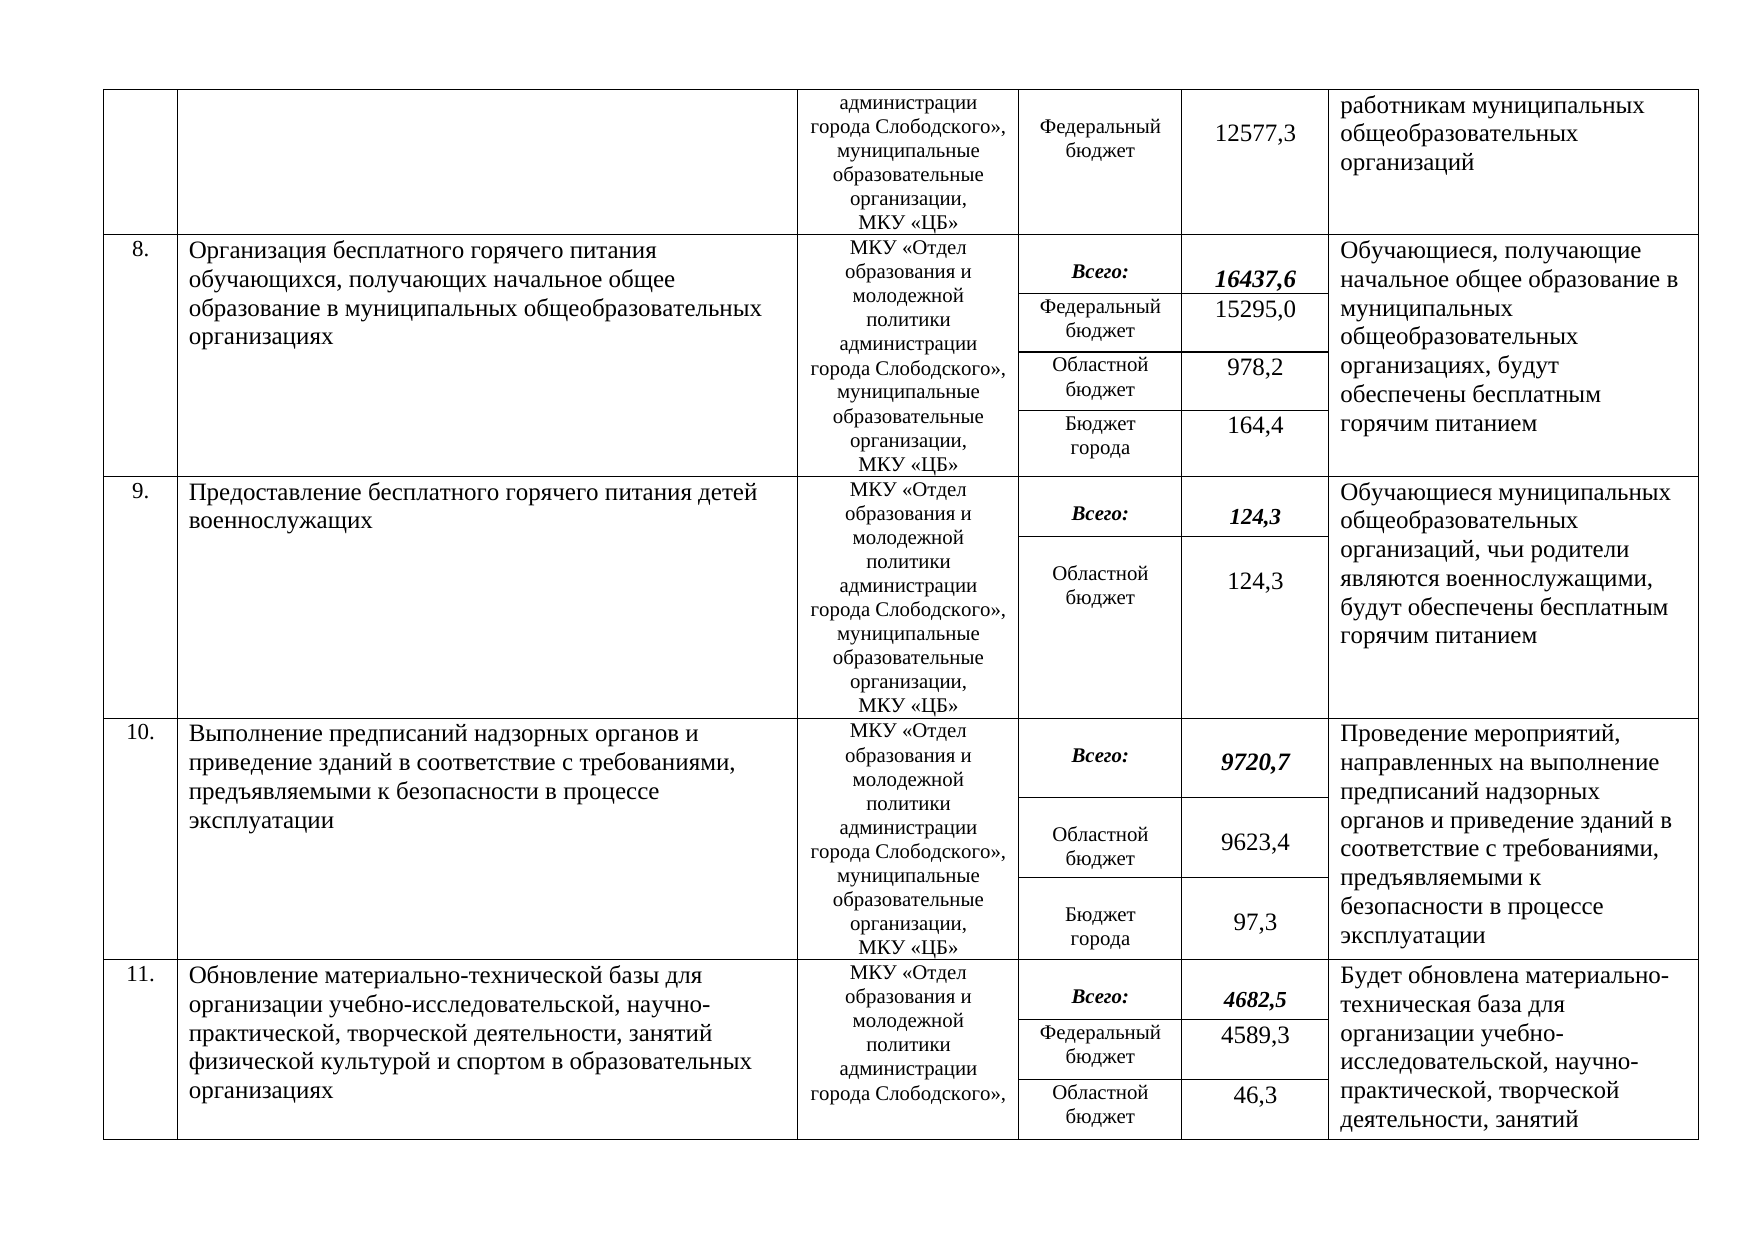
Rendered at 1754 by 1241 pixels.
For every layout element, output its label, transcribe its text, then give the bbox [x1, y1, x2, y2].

table_cell 9. [104, 477, 177, 717]
table_cell Областной бюджет [1019, 798, 1181, 877]
table_cell 7. [104, 90, 177, 234]
table_cell МКУ «Отдел образования и молодежной политики администрации города Слободского», муниципальные образовательные организации, МКУ «ЦБ» [798, 719, 1018, 959]
table_cell 4589,3 [1182, 1020, 1328, 1079]
table_cell Обучающиеся, получающие начальное общее образование в муниципальных общеобразовательных организациях, будут обеспечены бесплатным горячим питанием [1329, 235, 1698, 476]
table_cell 12577,3 [1182, 90, 1328, 234]
table_cell 97,3 [1182, 878, 1328, 959]
table_cell Областной бюджет [1019, 353, 1181, 409]
table_cell Предоставление бесплатного горячего питания детей военнослужащих [178, 477, 797, 717]
table_cell 8. [104, 235, 177, 476]
table_cell 9720,7 [1182, 719, 1328, 797]
table_cell Организация бесплатного горячего питания обучающихся, получающих начальное общее образование в муниципальных общеобразовательных организациях [178, 235, 797, 476]
table_cell 164,4 [1182, 411, 1328, 476]
table_cell Федеральный бюджет [1019, 90, 1181, 234]
table_cell 4682,5 [1182, 960, 1328, 1019]
table_cell 10. [104, 719, 177, 959]
table_cell Бюджет города [1019, 411, 1181, 476]
table_cell 15295,0 [1182, 294, 1328, 351]
table_cell Всего: [1019, 235, 1181, 293]
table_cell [1329, 90, 1698, 234]
table_cell 46,3 [1182, 1080, 1328, 1138]
table_cell 978,2 [1182, 353, 1328, 409]
table_cell Федеральный бюджет [1019, 294, 1181, 351]
table_cell Всего: [1019, 960, 1181, 1019]
table_cell Бюджет города [1019, 878, 1181, 959]
table_cell Областной бюджет [1019, 1080, 1181, 1138]
table_cell МКУ «Отдел образования и молодежной политики администрации города Слободского», муниципальные образовательные организации, МКУ «ЦБ» [798, 960, 1018, 1138]
table_cell МКУ «Отдел образования и молодежной политики администрации города Слободского», муниципальные образовательные организации, МКУ «ЦБ» [798, 235, 1018, 476]
table_cell Обновление материально-технической базы для организации учебно-исследовательской, научно-практической, творческой деятельности, занятий физической культурой и спортом в образовательных организациях [178, 960, 797, 1138]
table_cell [178, 90, 797, 234]
table_cell Проведение мероприятий, направленных на выполнение предписаний надзорных органов и приведение зданий в соответствие с требованиями, предъявляемыми к безопасности в процессе эксплуатации [1329, 719, 1698, 959]
table_cell 9623,4 [1182, 798, 1328, 877]
table_cell 124,3 [1182, 477, 1328, 536]
table_cell МКУ «Отдел образования и молодежной политики администрации города Слободского», муниципальные образовательные организации, МКУ «ЦБ» [798, 477, 1018, 717]
table_cell Обучающиеся муниципальных общеобразовательных организаций, чьи родители являются военнослужащими, будут обеспечены бесплатным горячим питанием [1329, 477, 1698, 717]
table_cell 124,3 [1182, 537, 1328, 717]
table_cell Федеральный бюджет [1019, 1020, 1181, 1079]
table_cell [798, 90, 1018, 234]
table_cell Выполнение предписаний надзорных органов и приведение зданий в соответствие с требованиями, предъявляемыми к безопасности в процессе эксплуатации [178, 719, 797, 959]
table_cell Областной бюджет [1019, 537, 1181, 717]
table_cell Будет обновлена материально-техническая база для организации учебно-исследовательской, научно-практической, творческой деятельности, занятий физической культурой и спортом в образовательных организациях [1329, 960, 1698, 1138]
table_cell Всего: [1019, 719, 1181, 797]
table_cell 11. [104, 960, 177, 1138]
table_cell 16437,6 [1182, 235, 1328, 293]
table_cell Всего: [1019, 477, 1181, 536]
